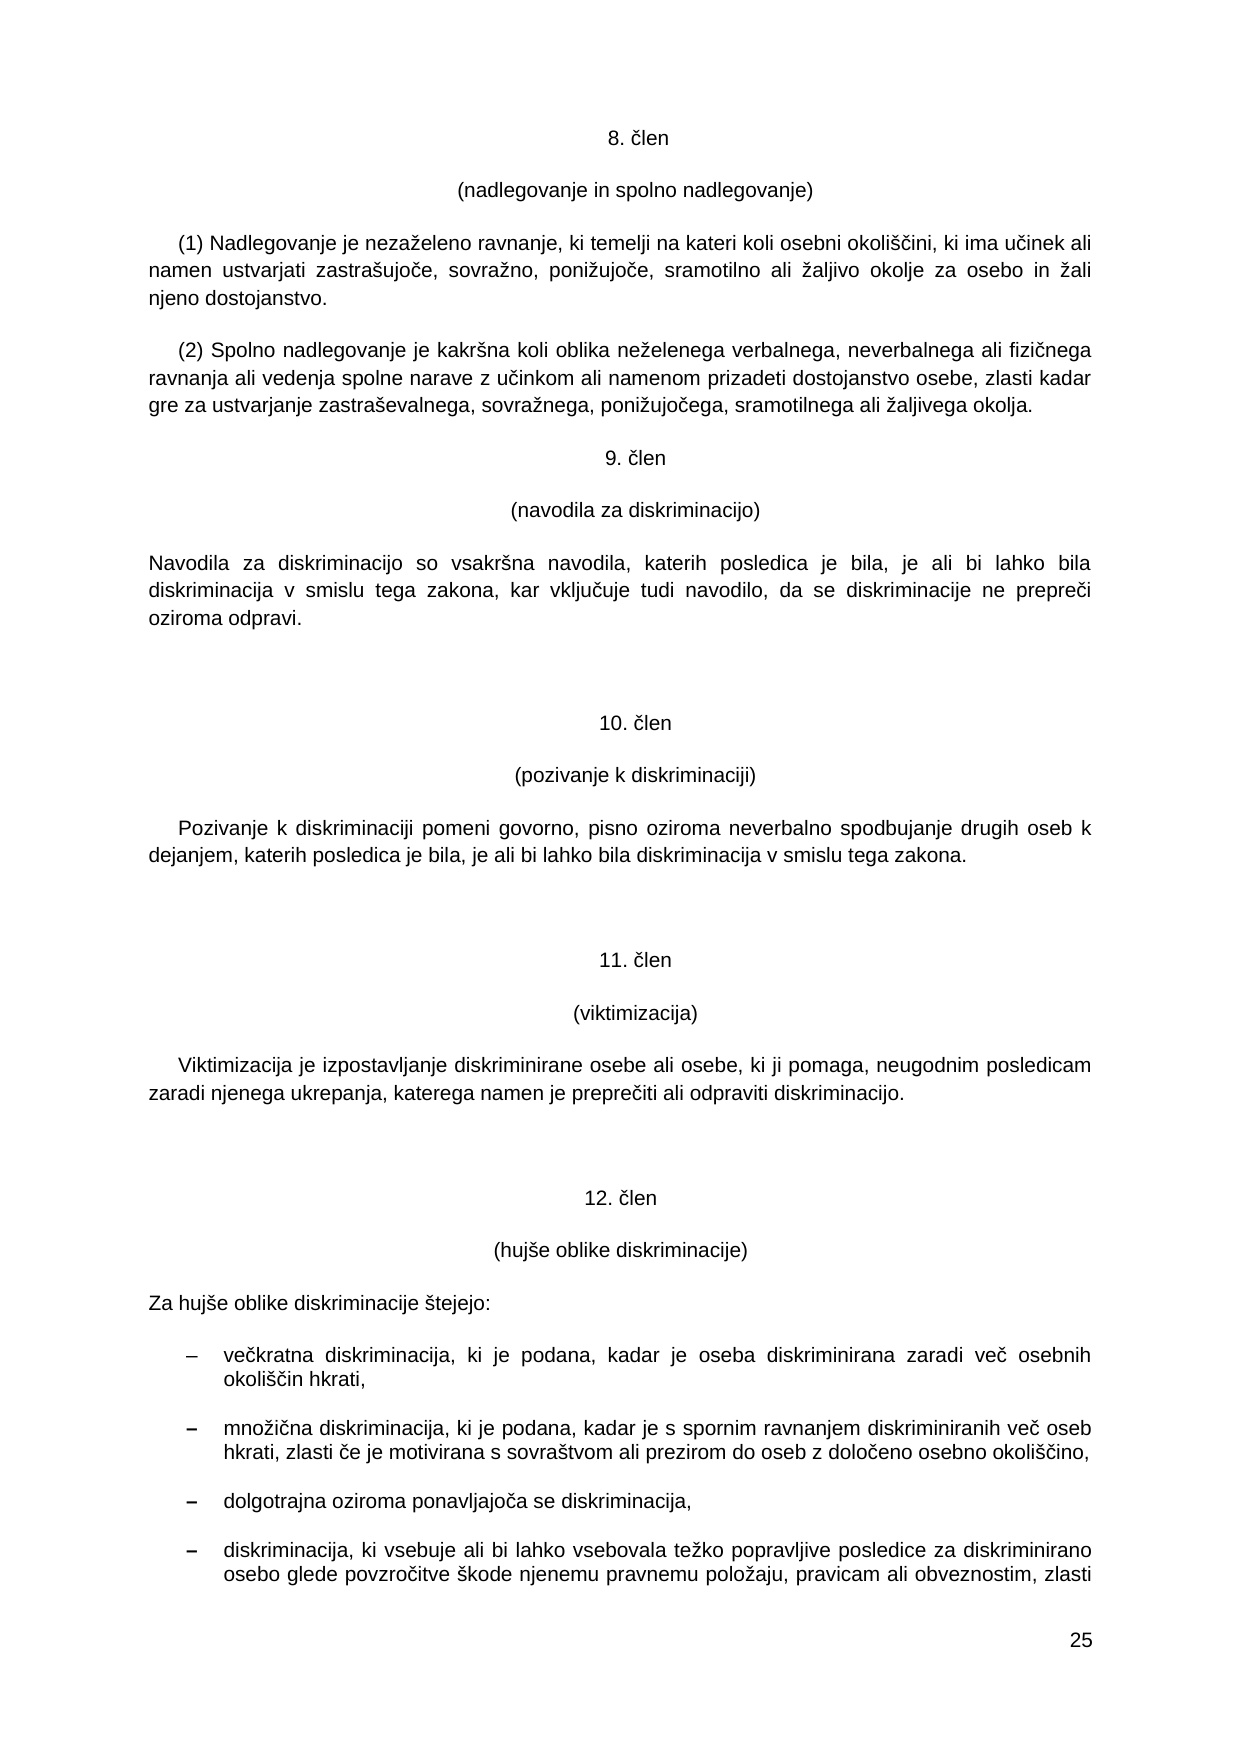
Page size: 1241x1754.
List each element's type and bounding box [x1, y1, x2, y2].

table_header [137, 101, 1104, 1586]
